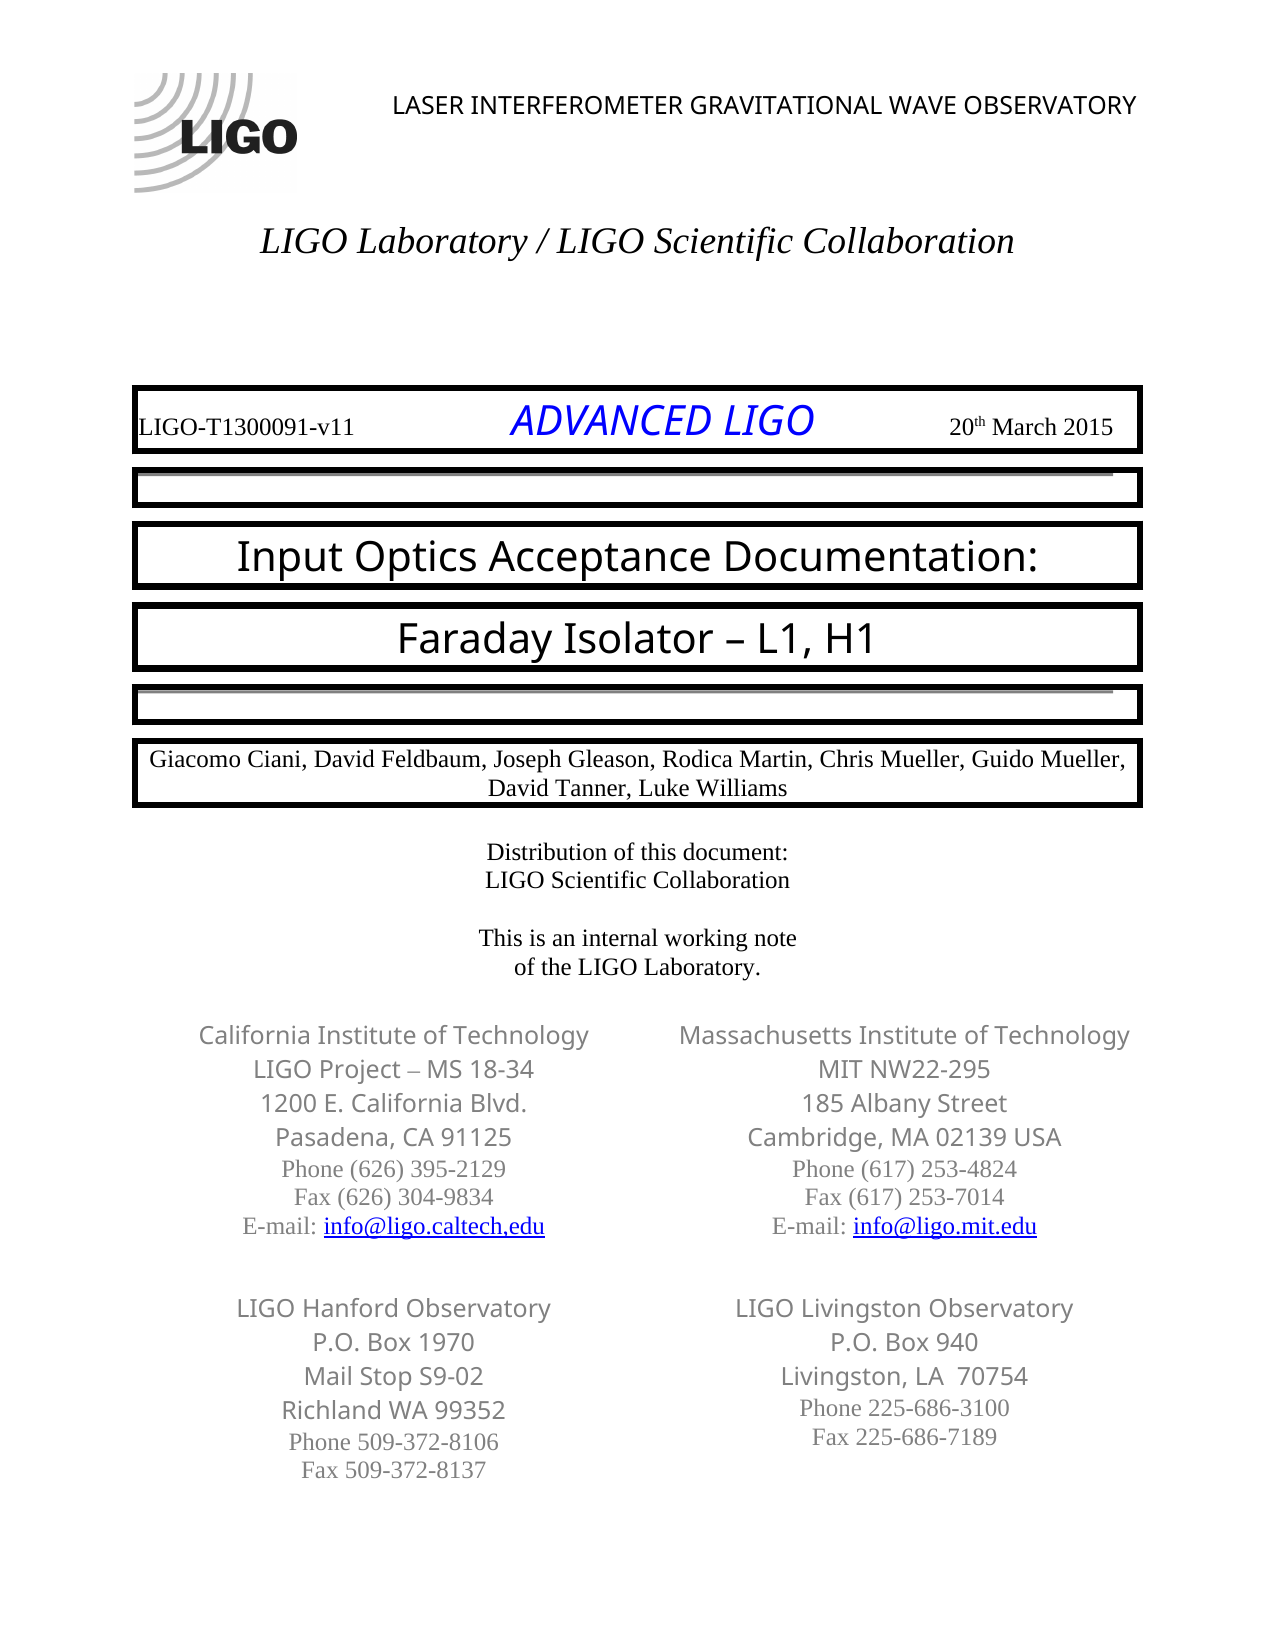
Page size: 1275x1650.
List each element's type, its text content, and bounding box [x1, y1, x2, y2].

text of the LIGO Laboratory. [138, 952, 1137, 980]
text LIGO-T1300091-v11 ADVANCED LIGO 20th March 2015 [138, 391, 1137, 448]
text Distribution of this document: [138, 837, 1137, 865]
table_cell LIGO Hanford Observatory P.O. Box 1970 Mail Stop S9-02 Richland WA 99352 Phone 509-372-8106 Fax 509-372-8137 [138, 1248, 649, 1493]
text Giacomo Ciani, David Feldbaum, Joseph Gleason, Rodica Martin, Chris Mueller, Guido Mueller, David Tanner, Luke Williams [138, 744, 1137, 802]
text LIGO Laboratory / LIGO Scientific Collaboration [138, 218, 1137, 261]
table_cell LIGO Livingston Observatory P.O. Box 940 Livingston, LA 70754 Phone 225-686-3100 Fax 225-686-7189 [649, 1248, 1159, 1493]
picture [134, 73, 297, 193]
text Input Optics Acceptance Documentation: [138, 527, 1137, 583]
text LIGO Scientific Collaboration [138, 865, 1137, 894]
table_header Massachusetts Institute of Technology MIT NW22-295 185 Albany Street Cambridge, MA 02139 USA Phone (617) 253-4824 Fax (617) 253-7014 E-mail: info@ligo.mit.edu [649, 1009, 1159, 1248]
text This is an internal working note [138, 923, 1137, 952]
table_header California Institute of Technology LIGO Project – MS 18-34 1200 E. California Blvd. Pasadena, CA 91125 Phone (626) 395-2129 Fax (626) 304-9834 E-mail: info@ligo.caltech,edu [138, 1009, 649, 1248]
text Faraday Isolator – L1, H1 [138, 609, 1137, 665]
